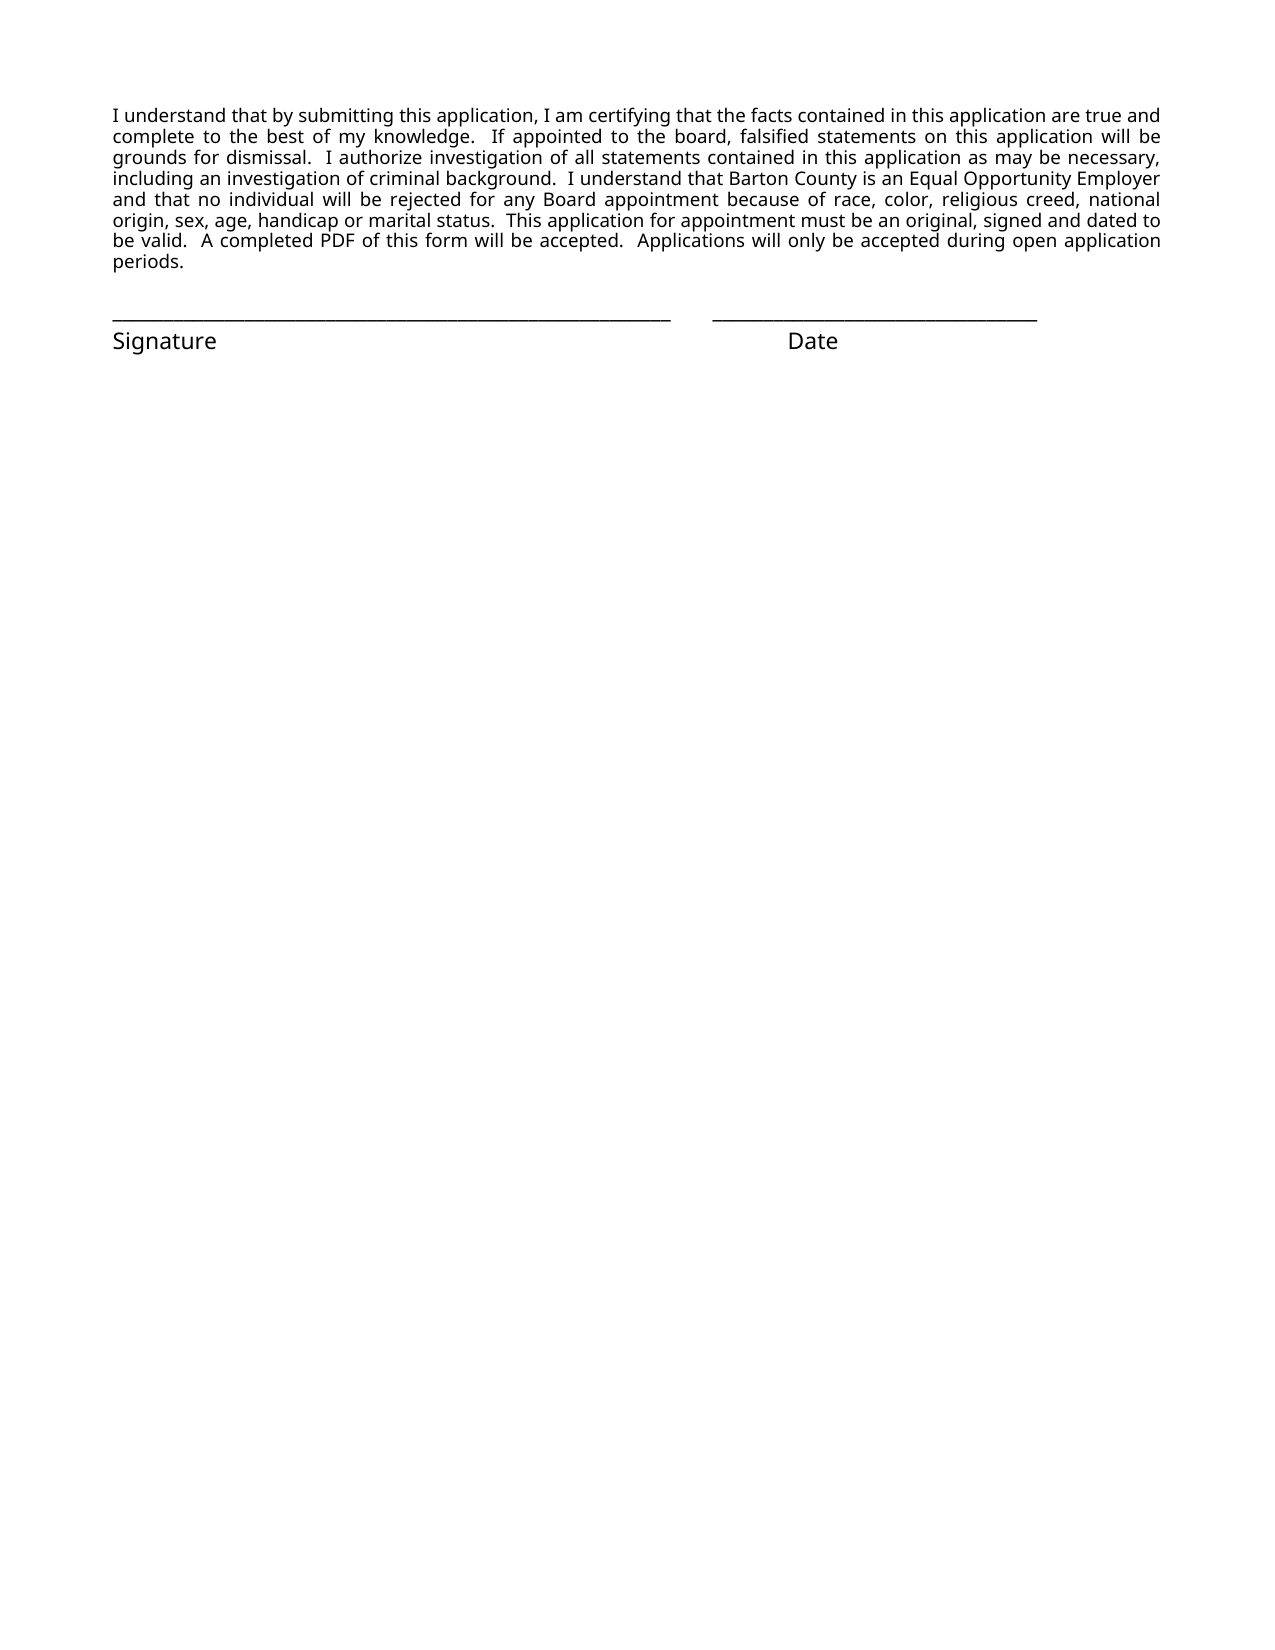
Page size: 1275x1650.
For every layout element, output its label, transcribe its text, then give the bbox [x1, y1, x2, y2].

text _______________________________________________________ ________________________________ [112, 294, 1162, 325]
text Signature Date [112, 325, 1162, 356]
text I understand that by submitting this application, I am certifying that the facts contained in this application are true and complete to the best of my knowledge. If appointed to the board, falsified statements on this application will be grounds for dismissal. I authorize investigation of all statements contained in this application as may be necessary, including an investigation of criminal background. I understand that Barton County is an Equal Opportunity Employer and that no individual will be rejected for any Board appointment because of race, color, religious creed, national origin, sex, age, handicap or marital status. This application for appointment must be an original, signed and dated to be valid. A completed PDF of this form will be accepted. Applications will only be accepted during open application periods. [112, 106, 1162, 273]
